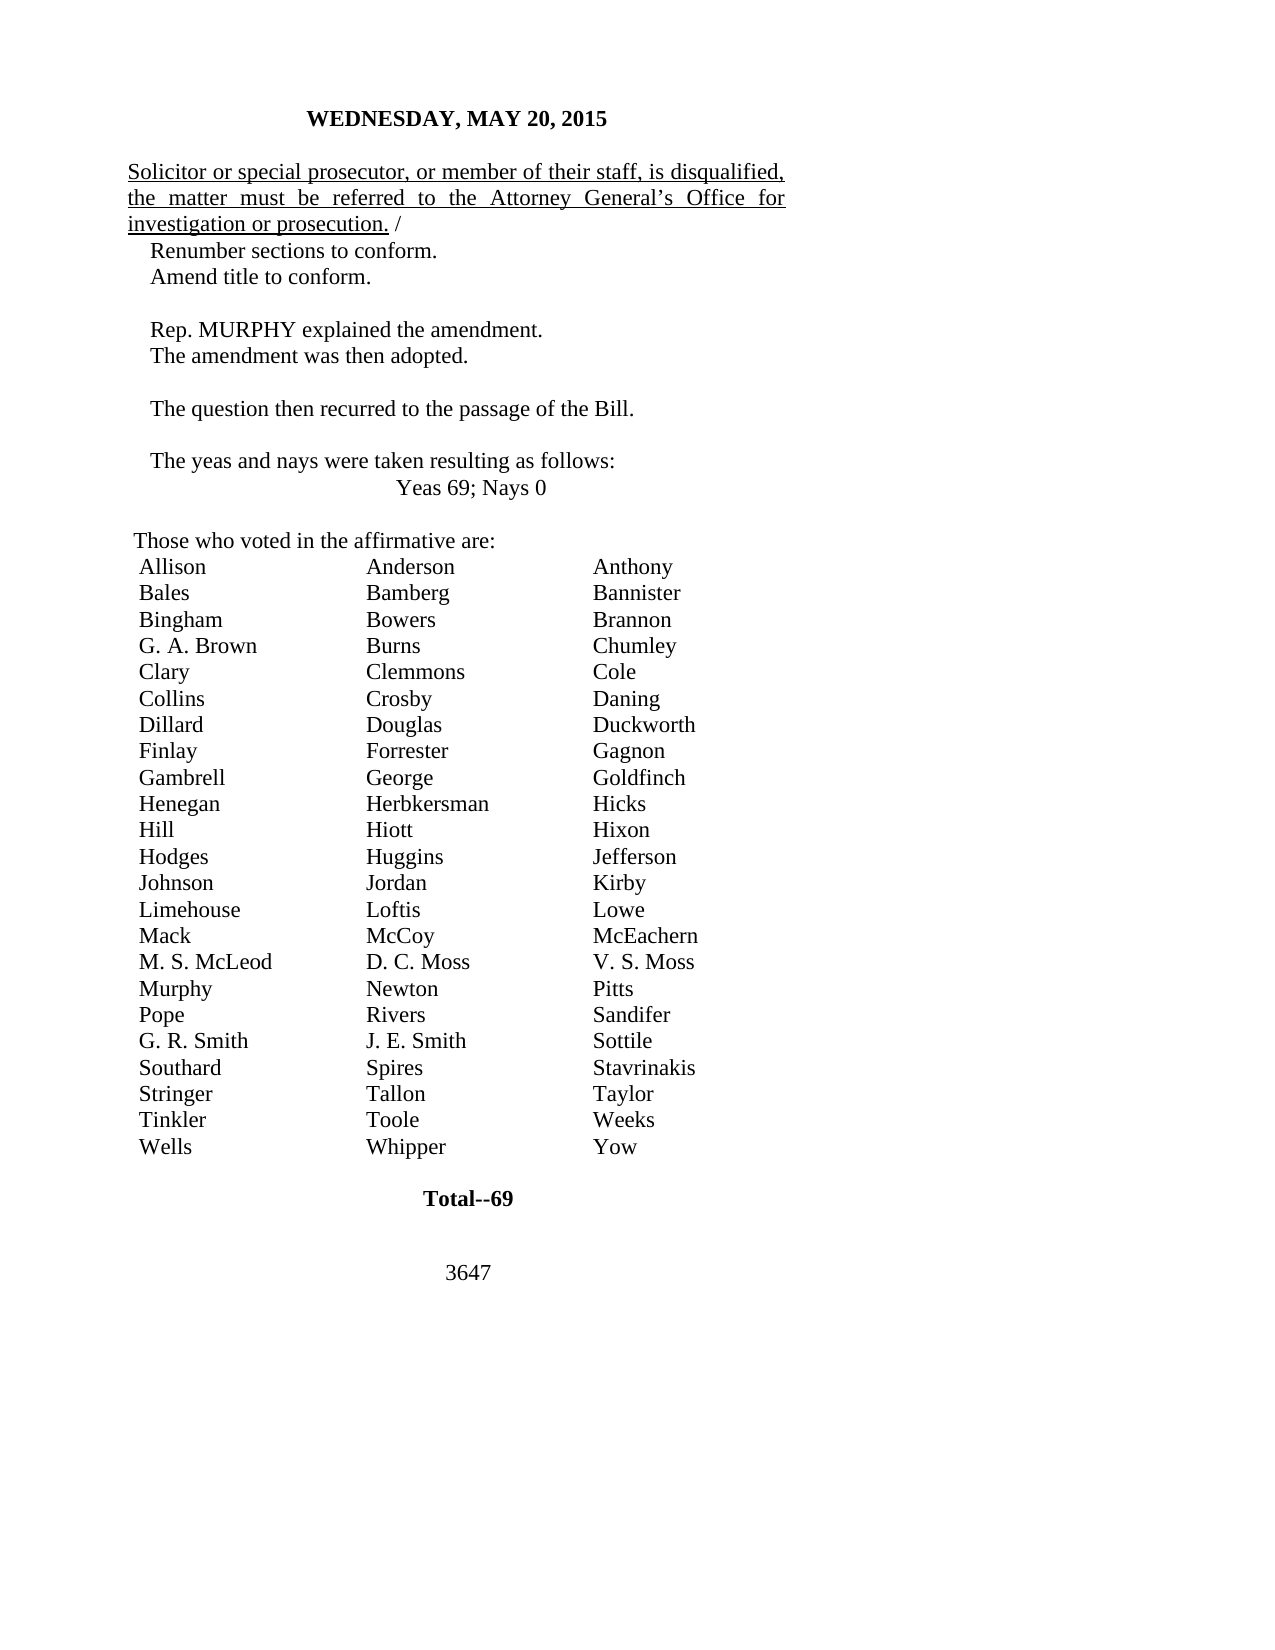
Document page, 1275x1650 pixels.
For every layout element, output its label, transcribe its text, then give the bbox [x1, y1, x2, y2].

table_cell Yow [581, 1133, 808, 1159]
table_cell Wells [128, 1133, 354, 1159]
table_cell Bamberg [355, 579, 581, 606]
table_cell Dillard [128, 711, 354, 737]
table_cell Brannon [581, 606, 808, 632]
table_cell Sottile [581, 1028, 808, 1054]
table_cell McEachern [581, 922, 808, 948]
table_cell G. A. Brown [128, 632, 354, 658]
table_cell Gagnon [581, 738, 808, 764]
table_cell Loftis [355, 896, 581, 922]
table_cell G. R. Smith [128, 1028, 354, 1054]
table_cell M. S. McLeod [128, 948, 354, 975]
table_cell Hodges [128, 843, 354, 869]
table_cell Hill [128, 817, 354, 843]
table_cell Stavrinakis [581, 1054, 808, 1080]
text The amendment was then adopted. [127, 342, 786, 368]
table_cell J. E. Smith [355, 1028, 581, 1054]
table_cell Spires [355, 1054, 581, 1080]
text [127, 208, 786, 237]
table_cell Weeks [581, 1106, 808, 1133]
table_cell Gambrell [128, 764, 354, 790]
table_cell Lowe [581, 896, 808, 922]
table_cell Stringer [128, 1080, 354, 1106]
table_cell Hixon [581, 817, 808, 843]
table_cell Henegan [128, 790, 354, 817]
table_cell Mack [128, 922, 354, 948]
text Amend title to conform. [127, 263, 786, 289]
table_cell Hiott [355, 817, 581, 843]
table_cell Tallon [355, 1080, 581, 1106]
text The question then recurred to the passage of the Bill. [127, 395, 786, 421]
table_cell Rivers [355, 1001, 581, 1027]
table_cell Tinkler [128, 1106, 354, 1133]
table_cell Hicks [581, 790, 808, 817]
table_cell Murphy [128, 975, 354, 1001]
table_cell George [355, 764, 581, 790]
table_cell Southard [128, 1054, 354, 1080]
text The yeas and nays were taken resulting as follows: [127, 448, 786, 474]
text Total--69 [127, 1186, 786, 1212]
table_cell Cole [581, 659, 808, 685]
table_cell Huggins [355, 843, 581, 869]
table_cell Douglas [355, 711, 581, 737]
text Renumber sections to conform. [127, 237, 786, 263]
text Those who voted in the affirmative are: [127, 527, 786, 553]
table_cell Jefferson [581, 843, 808, 869]
table_cell Pitts [581, 975, 808, 1001]
table_cell Daning [581, 685, 808, 711]
table_cell Duckworth [581, 711, 808, 737]
table_cell Bannister [581, 579, 808, 606]
table_cell Chumley [581, 632, 808, 658]
table_cell Finlay [128, 738, 354, 764]
table_cell Burns [355, 632, 581, 658]
table_header Allison [128, 553, 354, 579]
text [127, 158, 786, 207]
table_cell Whipper [355, 1133, 581, 1159]
table_cell Collins [128, 685, 354, 711]
table_cell Sandifer [581, 1001, 808, 1027]
table_cell D. C. Moss [355, 948, 581, 975]
text Rep. MURPHY explained the amendment. [127, 316, 786, 342]
table_cell Bowers [355, 606, 581, 632]
table_cell Crosby [355, 685, 581, 711]
table_cell Clemmons [355, 659, 581, 685]
table_cell Toole [355, 1106, 581, 1133]
table_cell Herbkersman [355, 790, 581, 817]
table_header Anderson [355, 553, 581, 579]
table_cell Taylor [581, 1080, 808, 1106]
table_cell Forrester [355, 738, 581, 764]
table_cell Newton [355, 975, 581, 1001]
table_cell Limehouse [128, 896, 354, 922]
text Yeas 69; Nays 0 [127, 474, 786, 500]
table_cell Johnson [128, 869, 354, 896]
table_cell Clary [128, 659, 354, 685]
table_cell Bingham [128, 606, 354, 632]
table_cell Kirby [581, 869, 808, 896]
table_cell Jordan [355, 869, 581, 896]
table_cell Goldfinch [581, 764, 808, 790]
table_cell Bales [128, 579, 354, 606]
table_cell McCoy [355, 922, 581, 948]
table_cell V. S. Moss [581, 948, 808, 975]
table_header Anthony [581, 553, 808, 579]
table_cell Pope [128, 1001, 354, 1027]
